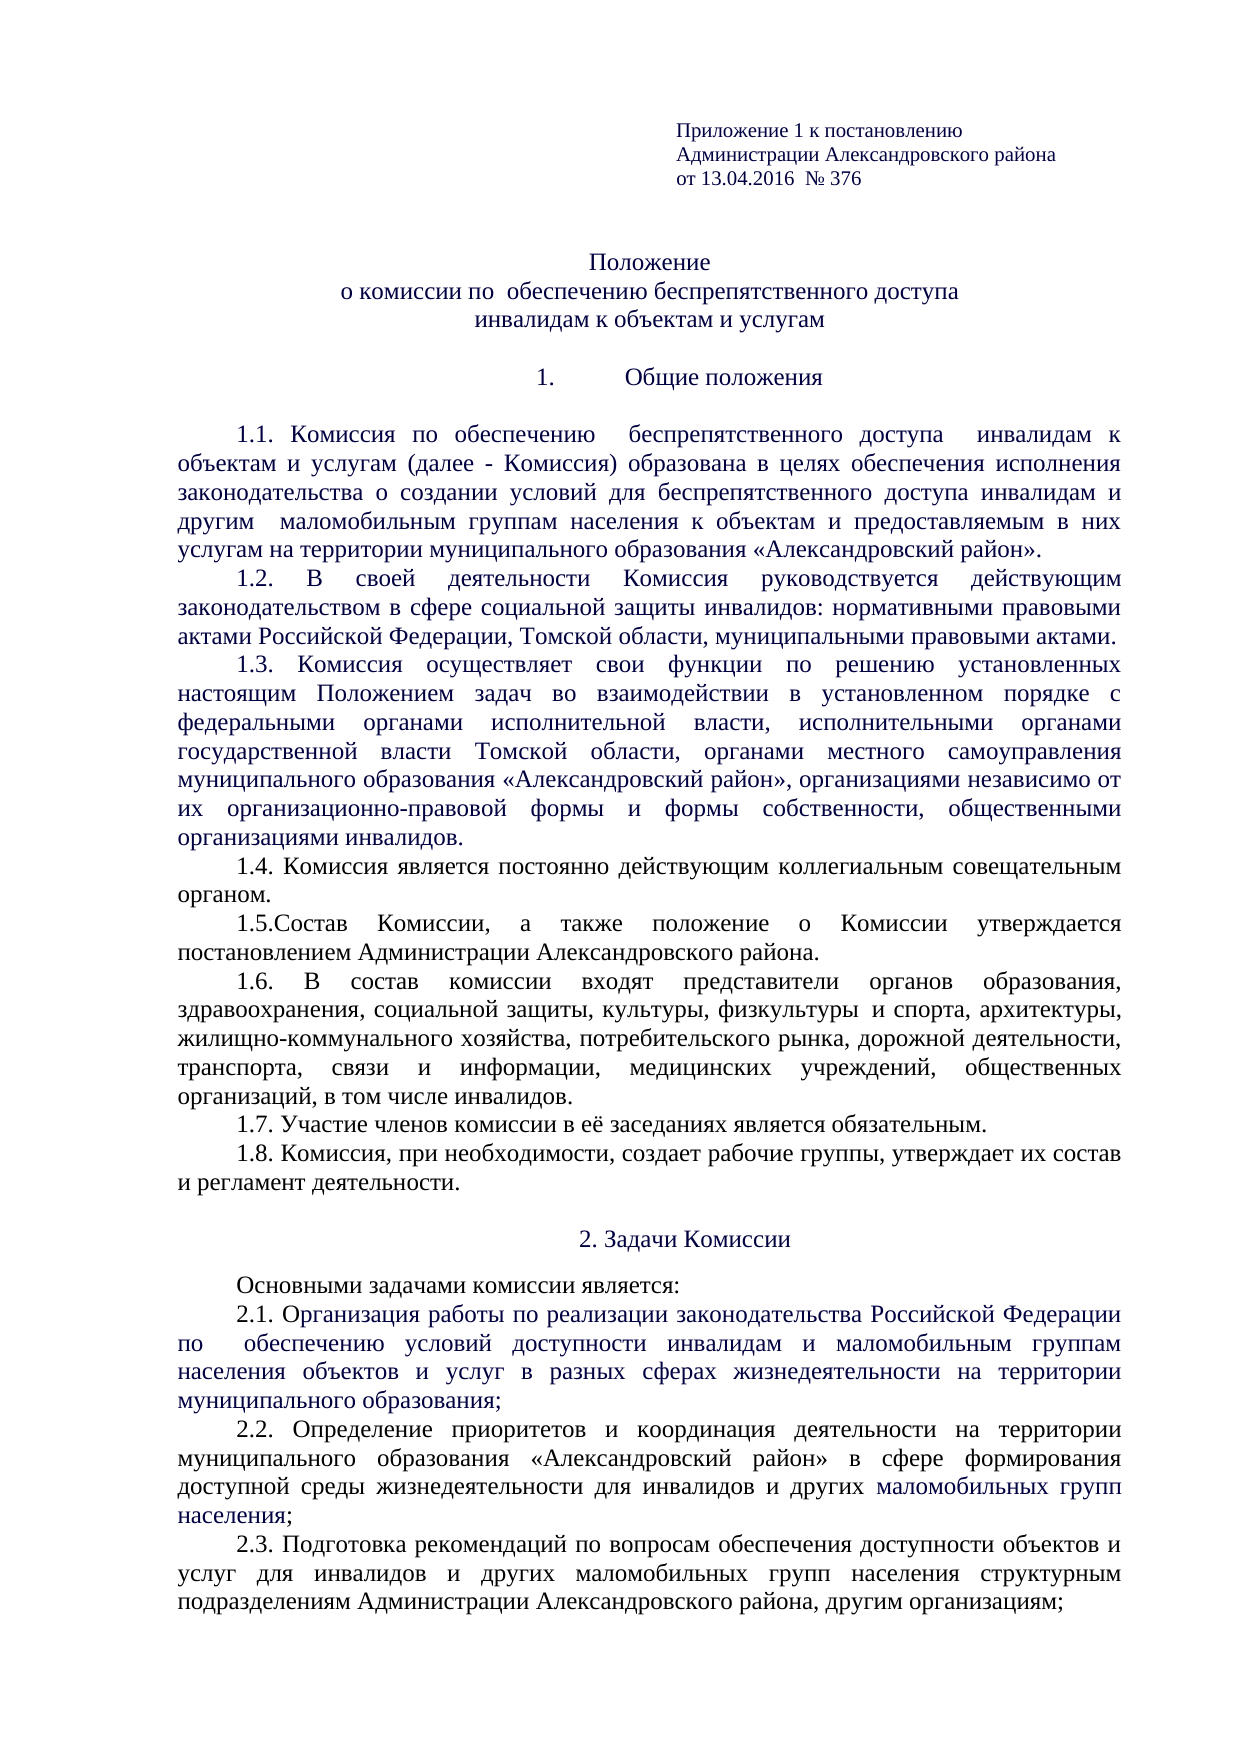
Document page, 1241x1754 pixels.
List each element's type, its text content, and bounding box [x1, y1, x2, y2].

text 1.6. В состав комиссии входят представители органов образования, здравоохранения, социальной защиты, культуры, физкультуры и спорта, архитектуры, жилищно-коммунального хозяйства, потребительского рынка, дорожной деятельности, транспорта, связи и информации, медицинских учреждений, общественных организаций, в том числе инвалидов. [177, 966, 1122, 1109]
text 1.3. Комиссия осуществляет свои функции по решению установленных настоящим Положением задач во взаимодействии в установленном порядке с федеральными органами исполнительной власти, исполнительными органами государственной власти Томской области, органами местного самоуправления муниципального образования «Александровский район», организациями независимо от их организационно-правовой формы и формы собственности, общественными организациями инвалидов. [177, 649, 1122, 851]
text 2.1. Организация работы по реализации законодательства Российской Федерации по обеспечению условий доступности инвалидам и маломобильным группам населения объектов и услуг в разных сферах жизнедеятельности на территории муниципального образования; [177, 1299, 1122, 1414]
text Положение [177, 247, 1122, 276]
text 1.7. Участие членов комиссии в её заседаниях является обязательным. [177, 1109, 1122, 1138]
text 1.1. Комиссия по обеспечению беспрепятственного доступа инвалидам к объектам и услугам (далее - Комиссия) образована в целях обеспечения исполнения законодательства о создании условий для беспрепятственного доступа инвалидам и другим маломобильным группам населения к объектам и предоставляемым в них услугам на территории муниципального образования «Александровский район». [177, 419, 1122, 563]
text 2. Задачи Комиссии [177, 1224, 1122, 1253]
text 1.2. В своей деятельности Комиссия руководствуется действующим законодательством в сфере социальной защиты инвалидов: нормативными правовыми актами Российской Федерации, Томской области, муниципальными правовыми актами. [177, 563, 1122, 649]
text 1.4. Комиссия является постоянно действующим коллегиальным совещательным органом. [177, 851, 1122, 908]
text Приложение 1 к постановлению [620, 118, 1122, 142]
text от 13.04.2016 № 376 [620, 166, 1122, 190]
text Администрации Александровского района [620, 142, 1122, 166]
text инвалидам к объектам и услугам [177, 304, 1122, 333]
text 1.5.Состав Комиссии, а также положение о Комиссии утверждается постановлением Администрации Александровского района. [177, 908, 1122, 966]
text 1.8. Комиссия, при необходимости, создает рабочие группы, утверждает их состав и регламент деятельности. [177, 1138, 1122, 1196]
text 2.2. Определение приоритетов и координация деятельности на территории муниципального образования «Александровский район» в сфере формирования доступной среды жизнедеятельности для инвалидов и других маломобильных групп населения; [177, 1414, 1122, 1529]
list Общие положения [236, 362, 1122, 391]
text Основными задачами комиссии является: [177, 1270, 1122, 1299]
text о комиссии по обеспечению беспрепятственного доступа [177, 276, 1122, 304]
text 2.3. Подготовка рекомендаций по вопросам обеспечения доступности объектов и услуг для инвалидов и других маломобильных групп населения структурным подразделениям Администрации Александровского района, другим организациям; [177, 1529, 1122, 1615]
